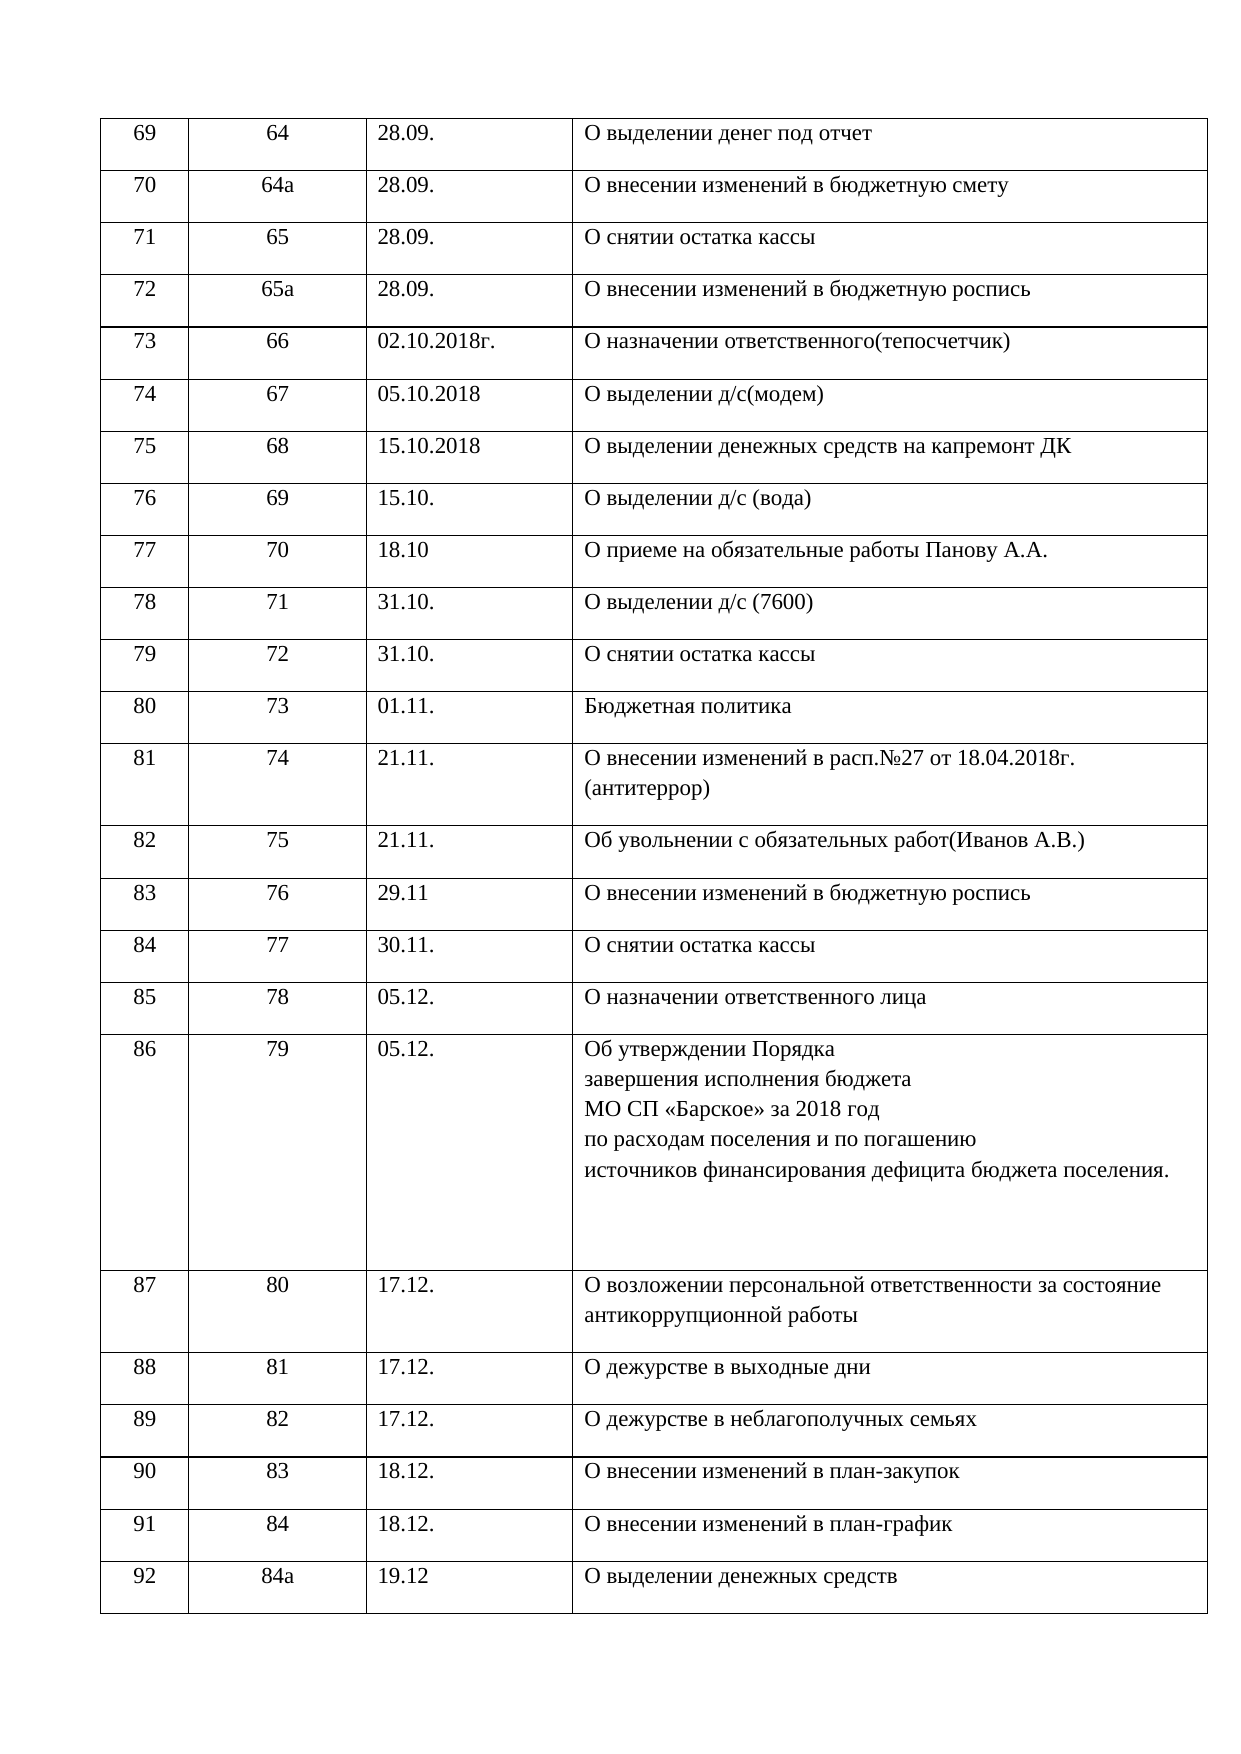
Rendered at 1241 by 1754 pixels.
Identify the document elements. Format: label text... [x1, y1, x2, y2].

table_cell 70 [101, 171, 188, 222]
table_cell 82 [189, 1405, 366, 1456]
table_cell 71 [101, 223, 188, 274]
table_cell 30.11. [367, 931, 572, 982]
table_cell 15.10. [367, 484, 572, 535]
table_cell 88 [101, 1353, 188, 1404]
table_cell 81 [189, 1353, 366, 1404]
table_cell 87 [101, 1271, 188, 1352]
table_cell О выделении д/с (вода) [573, 484, 1207, 535]
table_cell О назначении ответственного лица [573, 983, 1207, 1034]
table_cell 17.12. [367, 1353, 572, 1404]
table_cell 17.12. [367, 1405, 572, 1456]
table_cell 71 [189, 588, 366, 639]
table_cell 69 [189, 484, 366, 535]
table_cell 15.10.2018 [367, 432, 572, 483]
table_cell 70 [189, 536, 366, 587]
table_cell 84 [189, 1510, 366, 1561]
table_cell О снятии остатка кассы [573, 931, 1207, 982]
table_cell 77 [189, 931, 366, 982]
table_cell О внесении изменений в план-закупок [573, 1458, 1207, 1508]
table_cell Об увольнении с обязательных работ(Иванов А.В.) [573, 826, 1207, 877]
table_cell 17.12. [367, 1271, 572, 1352]
table_cell 65 [189, 223, 366, 274]
table_cell 89 [101, 1405, 188, 1456]
table_cell О внесении изменений в план-график [573, 1510, 1207, 1561]
table_cell 90 [101, 1458, 188, 1508]
table_cell 66 [189, 328, 366, 378]
table_cell 65а [189, 275, 366, 326]
table_cell 18.12. [367, 1510, 572, 1561]
table_cell О снятии остатка кассы [573, 640, 1207, 691]
table_cell 82 [101, 826, 188, 877]
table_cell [573, 119, 1207, 170]
table_cell О внесении изменений в бюджетную роспись [573, 275, 1207, 326]
table_cell 18.10 [367, 536, 572, 587]
table_cell 28.09. [367, 223, 572, 274]
table_cell 86 [101, 1035, 188, 1270]
table_cell 64а [189, 171, 366, 222]
table_cell 92 [101, 1562, 188, 1613]
table_cell 75 [101, 432, 188, 483]
table_cell 80 [189, 1271, 366, 1352]
table_cell 02.10.2018г. [367, 328, 572, 378]
table_cell 77 [101, 536, 188, 587]
table_cell 81 [101, 744, 188, 825]
table_cell О выделении д/с (7600) [573, 588, 1207, 639]
table_cell 91 [101, 1510, 188, 1561]
table_cell 84 [101, 931, 188, 982]
table_cell 28.09. [367, 119, 572, 170]
table_cell 73 [101, 328, 188, 378]
table_cell 05.10.2018 [367, 380, 572, 431]
table_cell 19.12 [367, 1562, 572, 1613]
table_cell О внесении изменений в расп.№27 от 18.04.2018г.(антитеррор) [573, 744, 1207, 825]
table_cell 76 [189, 879, 366, 929]
table_cell 78 [189, 983, 366, 1034]
table_cell 69 [101, 119, 188, 170]
table_cell 68 [189, 432, 366, 483]
table_cell 83 [101, 879, 188, 929]
table_cell О приеме на обязательные работы Панову А.А. [573, 536, 1207, 587]
table_cell О выделении денежных средств на капремонт ДК [573, 432, 1207, 483]
table_cell 05.12. [367, 983, 572, 1034]
table_cell 74 [101, 380, 188, 431]
table_cell 83 [189, 1458, 366, 1508]
table_cell 31.10. [367, 588, 572, 639]
table_cell 80 [101, 692, 188, 743]
table_cell 01.11. [367, 692, 572, 743]
table_cell 73 [189, 692, 366, 743]
table_cell 28.09. [367, 275, 572, 326]
table_cell 29.11 [367, 879, 572, 929]
table_cell О назначении ответственного(тепосчетчик) [573, 328, 1207, 378]
table_cell Бюджетная политика [573, 692, 1207, 743]
table_cell О внесении изменений в бюджетную смету [573, 171, 1207, 222]
table_cell О снятии остатка кассы [573, 223, 1207, 274]
table_cell 85 [101, 983, 188, 1034]
table_cell 79 [189, 1035, 366, 1270]
table_cell 18.12. [367, 1458, 572, 1508]
table_cell 05.12. [367, 1035, 572, 1270]
table_cell 64 [189, 119, 366, 170]
table_cell 72 [189, 640, 366, 691]
table_cell 31.10. [367, 640, 572, 691]
table_cell 79 [101, 640, 188, 691]
table_cell 21.11. [367, 826, 572, 877]
table_cell 84а [189, 1562, 366, 1613]
table_cell О дежурстве в неблагополучных семьях [573, 1405, 1207, 1456]
table_cell 21.11. [367, 744, 572, 825]
table_cell О дежурстве в выходные дни [573, 1353, 1207, 1404]
table_cell 28.09. [367, 171, 572, 222]
table_cell 72 [101, 275, 188, 326]
table_cell О возложении персональной ответственности за состояние антикоррупционной работы [573, 1271, 1207, 1352]
table_cell О выделении д/с(модем) [573, 380, 1207, 431]
table_cell О внесении изменений в бюджетную роспись [573, 879, 1207, 929]
table_cell 78 [101, 588, 188, 639]
table_cell 76 [101, 484, 188, 535]
table_cell 67 [189, 380, 366, 431]
table_cell О выделении денежных средств [573, 1562, 1207, 1613]
table_cell Об утверждении Порядка завершения исполнения бюджета МО СП «Барское» за 2018 год по расходам поселения и по погашению источников финансирования дефицита бюджета поселения. [573, 1035, 1207, 1270]
table_cell 75 [189, 826, 366, 877]
table_cell 74 [189, 744, 366, 825]
